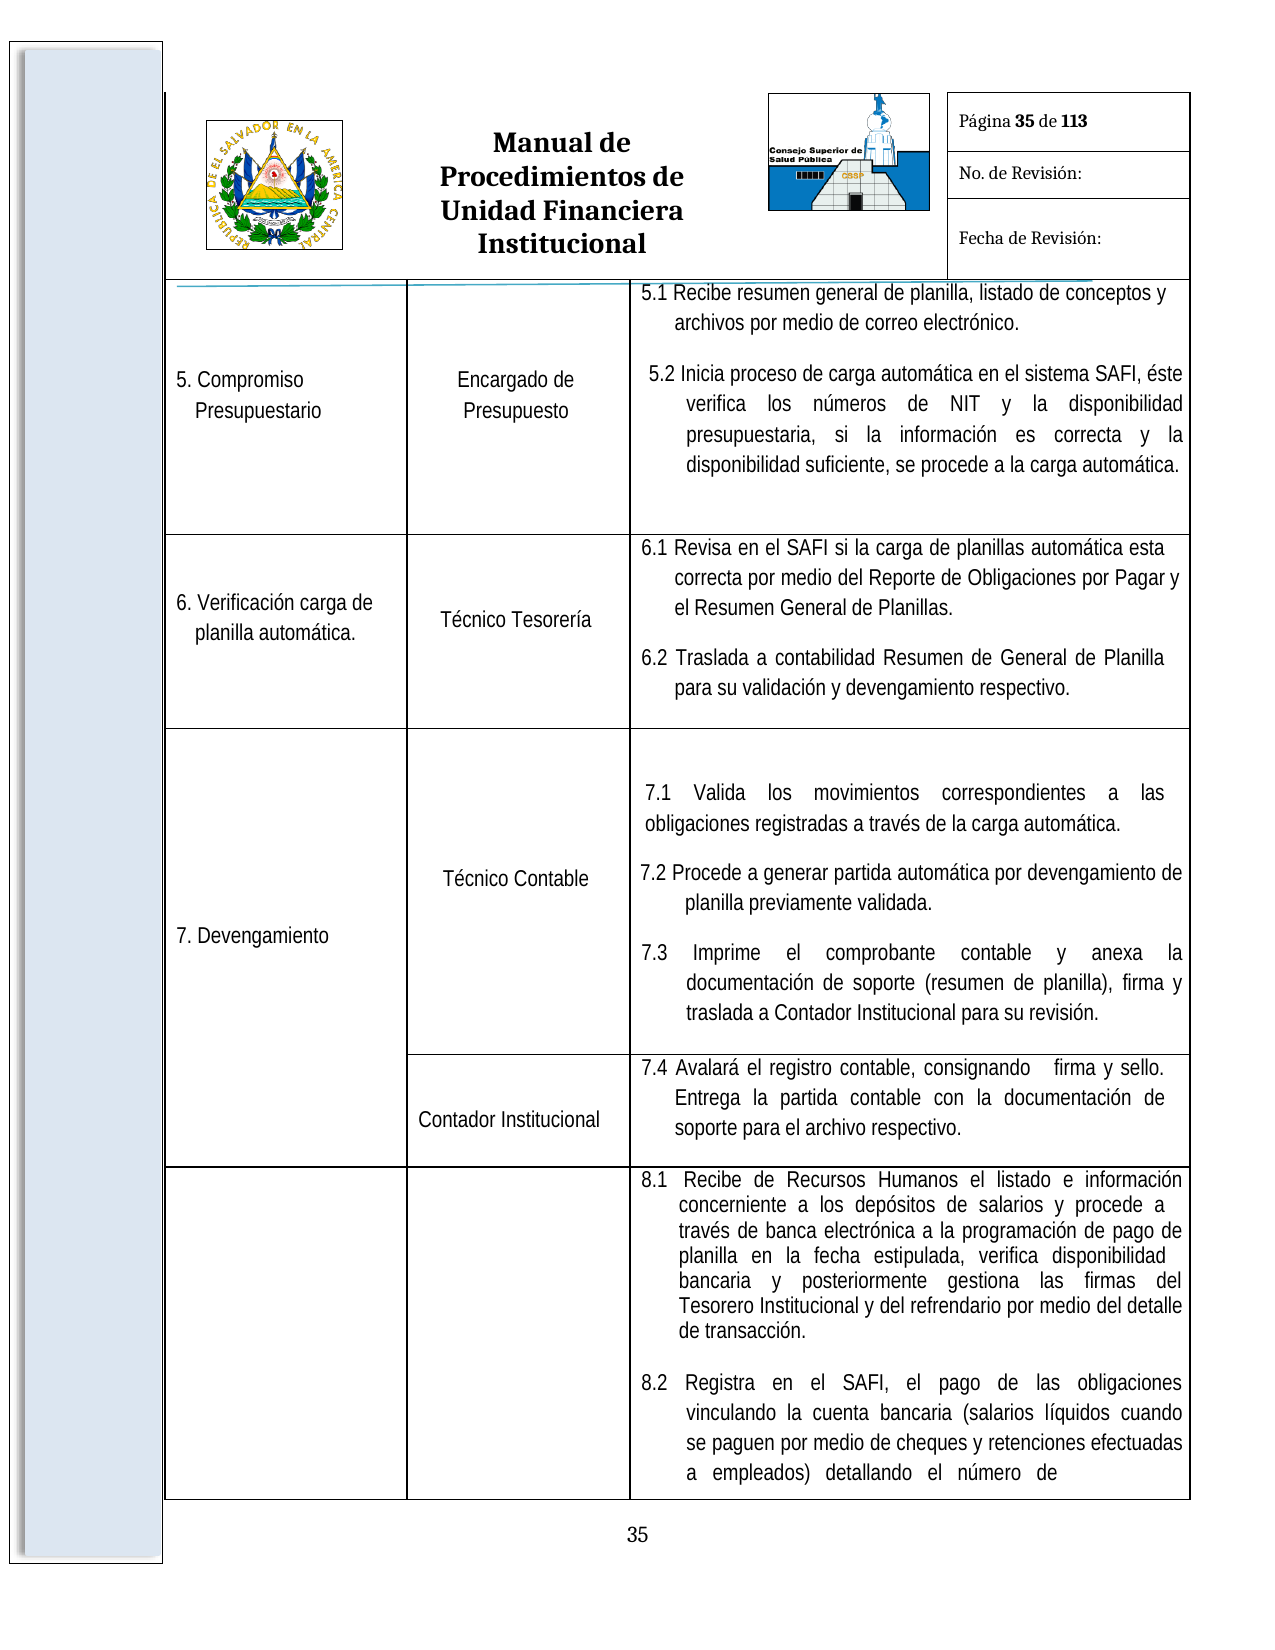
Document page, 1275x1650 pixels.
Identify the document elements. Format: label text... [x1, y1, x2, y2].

table_cell Contador Institucional [408, 1055, 629, 1166]
table_cell Encargado de Presupuesto [408, 280, 629, 534]
table_cell 6.1 Revisa en el SAFI si la carga de planillas automática esta correcta por medio del Reporte de Obligaciones por Pagar y el Resumen General de Planillas. 6.2 Traslada a contabilidad Resumen de General de Planilla para su validación y devengamiento respectivo. [631, 535, 1189, 728]
table_header Página 35 de 113 [948, 93, 1189, 151]
table_cell No. de Revisión: [948, 152, 1189, 198]
table_cell [408, 1168, 629, 1499]
table_cell 6. Verificación carga de planilla automática. [166, 535, 406, 728]
table_cell 7.1 Valida los movimientos correspondientes a las obligaciones registradas a través de la carga automática. 7.2 Procede a generar partida automática por devengamiento de planilla previamente validada. 7.3 Imprime el comprobante contable y anexa la documentación de soporte (resumen de planilla), firma y traslada a Contador Institucional para su revisión. [631, 729, 1189, 1054]
table_cell Técnico Contable [408, 729, 629, 1054]
table_cell Fecha de Revisión: [948, 199, 1189, 279]
table_cell [166, 1168, 406, 1499]
table_cell 7. Devengamiento [166, 729, 406, 1166]
table_cell 5. Compromiso Presupuestario [166, 280, 406, 534]
picture [10, 42, 162, 1563]
table_cell 7.4 Avalará el registro contable, consignando firma y sello. Entrega la partida contable con la documentación de soporte para el archivo respectivo. [631, 1055, 1189, 1166]
table_cell Técnico Tesorería [408, 535, 629, 728]
table_cell 5.1 Recibe resumen general de planilla, listado de conceptos y archivos por medio de correo electrónico. 5.2 Inicia proceso de carga automática en el sistema SAFI, éste verifica los números de NIT y la disponibilidad presupuestaria, si la información es correcta y la disponibilidad suficiente, se procede a la carga automática. [631, 280, 1189, 534]
text 35 [621, 1522, 654, 1548]
table_header Manual de Procedimientos de Unidad Financiera Institucional [166, 92, 947, 279]
table_cell 8.1 Recibe de Recursos Humanos el listado e información concerniente a los depósitos de salarios y procede a través de banca electrónica a la programación de pago de planilla en la fecha estipulada, verifica disponibilidad bancaria y posteriormente gestiona las firmas del Tesorero Institucional y del refrendario por medio del detalle de transacción. 8.2 Registra en el SAFI, el pago de las obligaciones vinculando la cuenta bancaria (salarios líquidos cuando se paguen por medio de cheques y retenciones efectuadas a empleados) detallando el número de [631, 1168, 1189, 1499]
